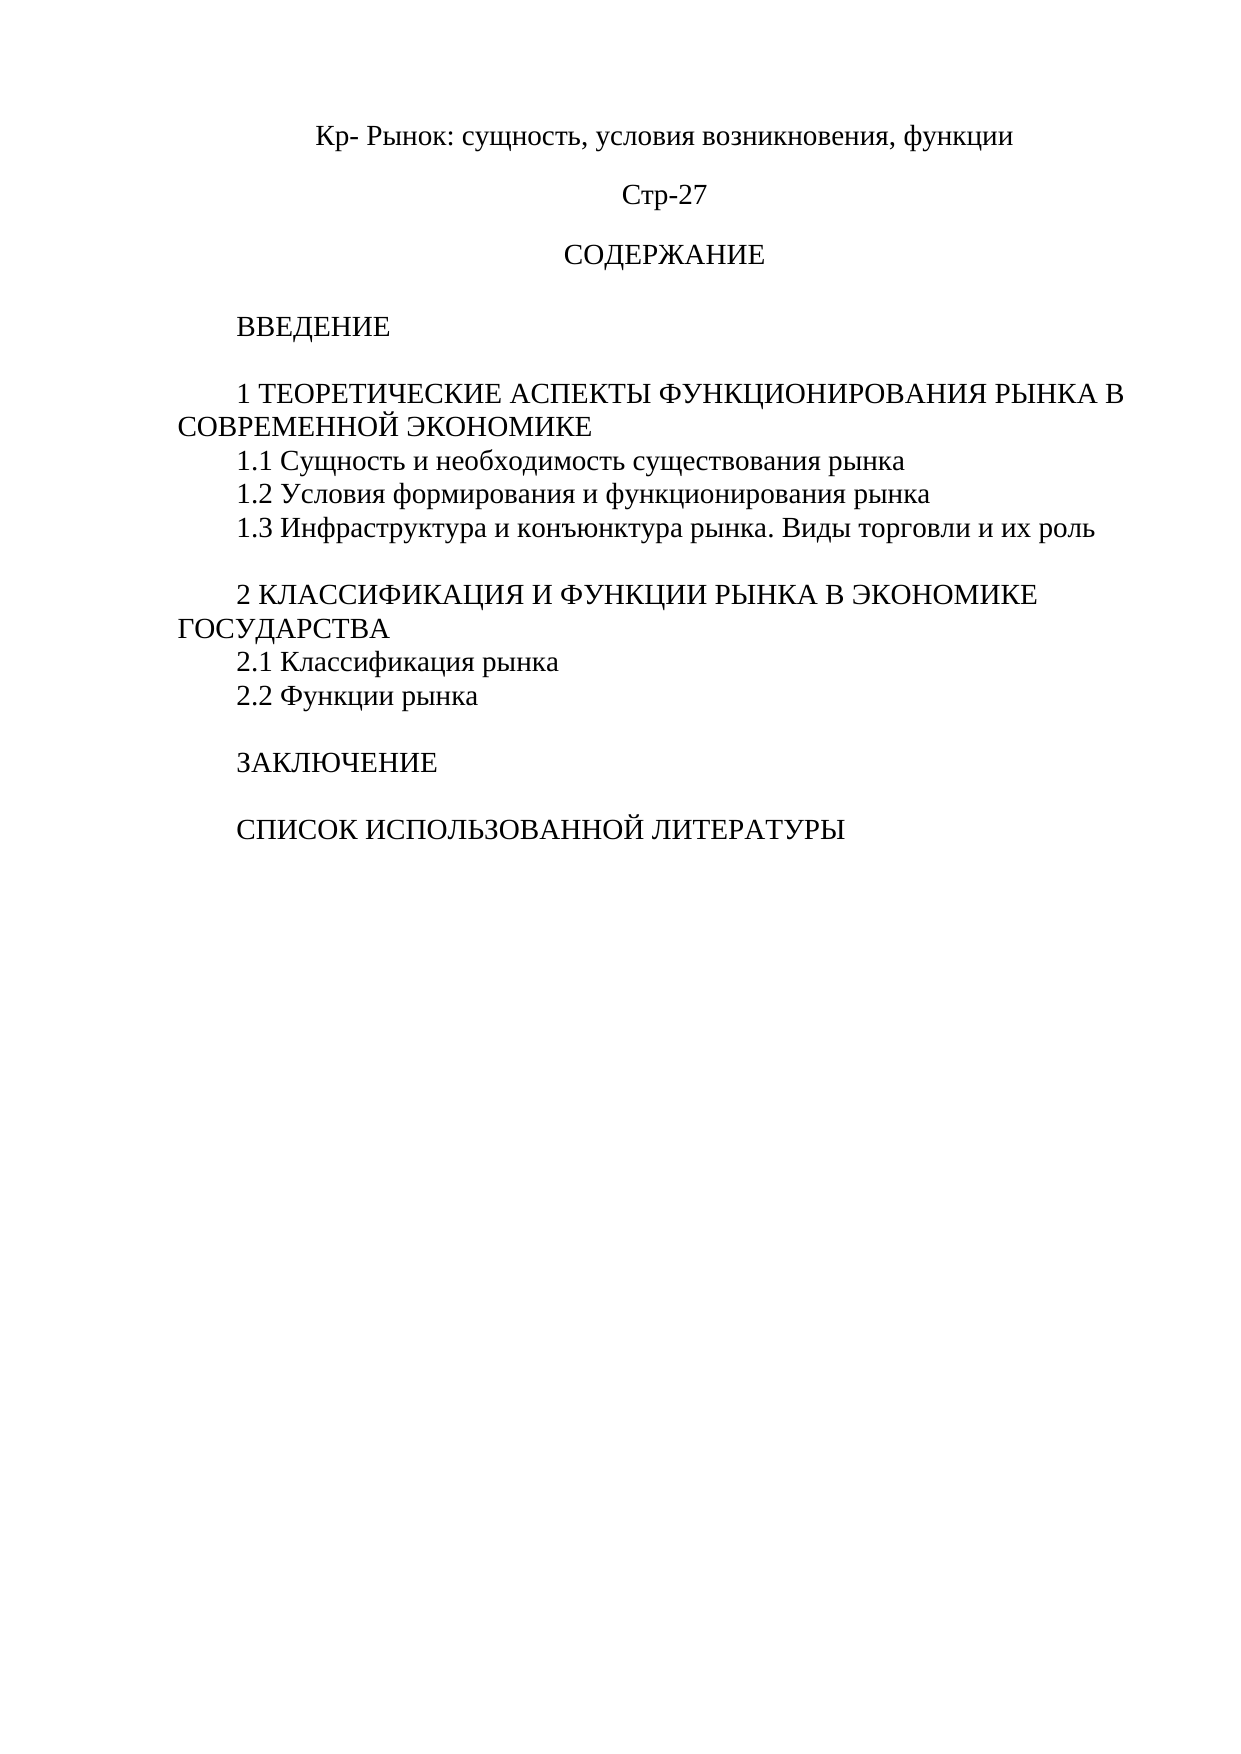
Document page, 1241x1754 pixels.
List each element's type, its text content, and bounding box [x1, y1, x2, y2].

text Кр- Рынок: сущность, условия возникновения, функции [177, 118, 1152, 152]
text Стр-27 [177, 177, 1152, 211]
